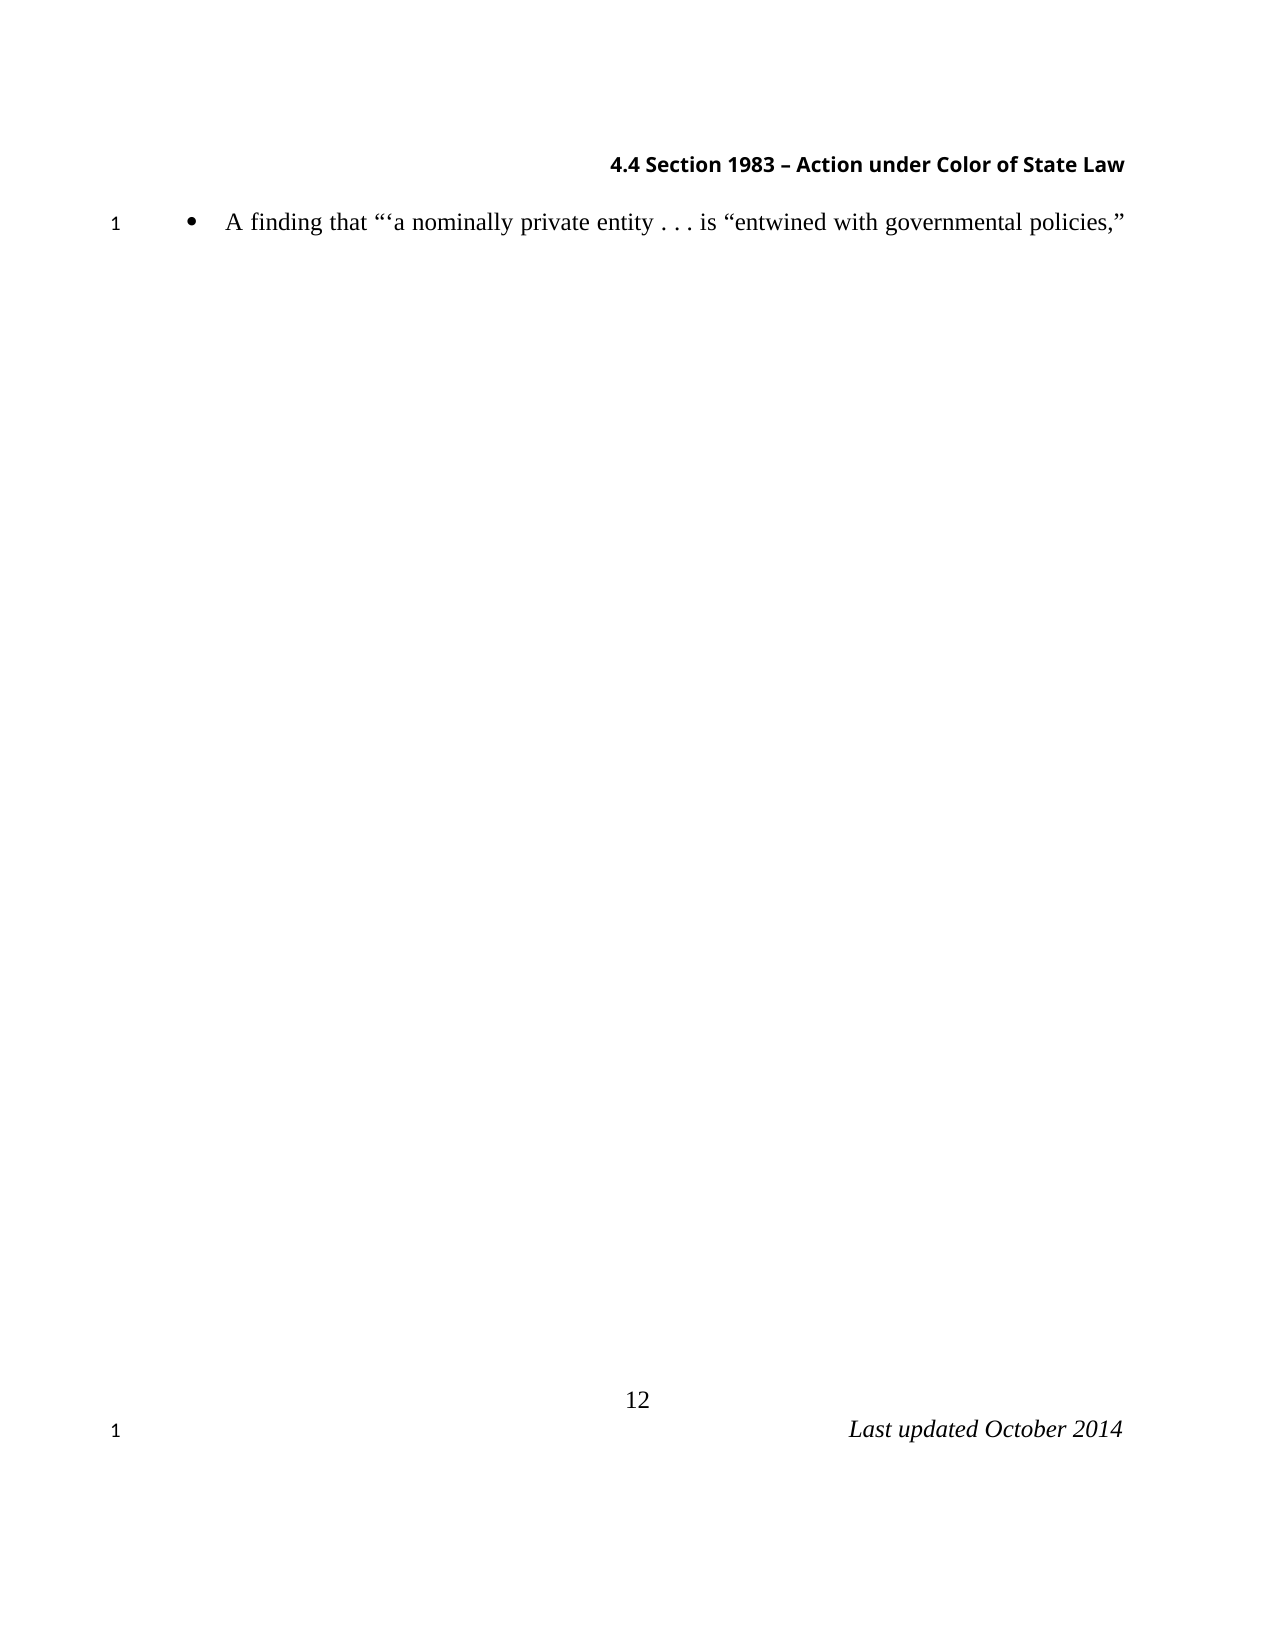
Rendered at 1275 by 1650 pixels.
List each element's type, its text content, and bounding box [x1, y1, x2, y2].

list A finding that “‘a nominally private entity . . . is “entwined with governmental policies,” or [that] government is “entwined in [its] management or control.”’” [187, 207, 1125, 236]
